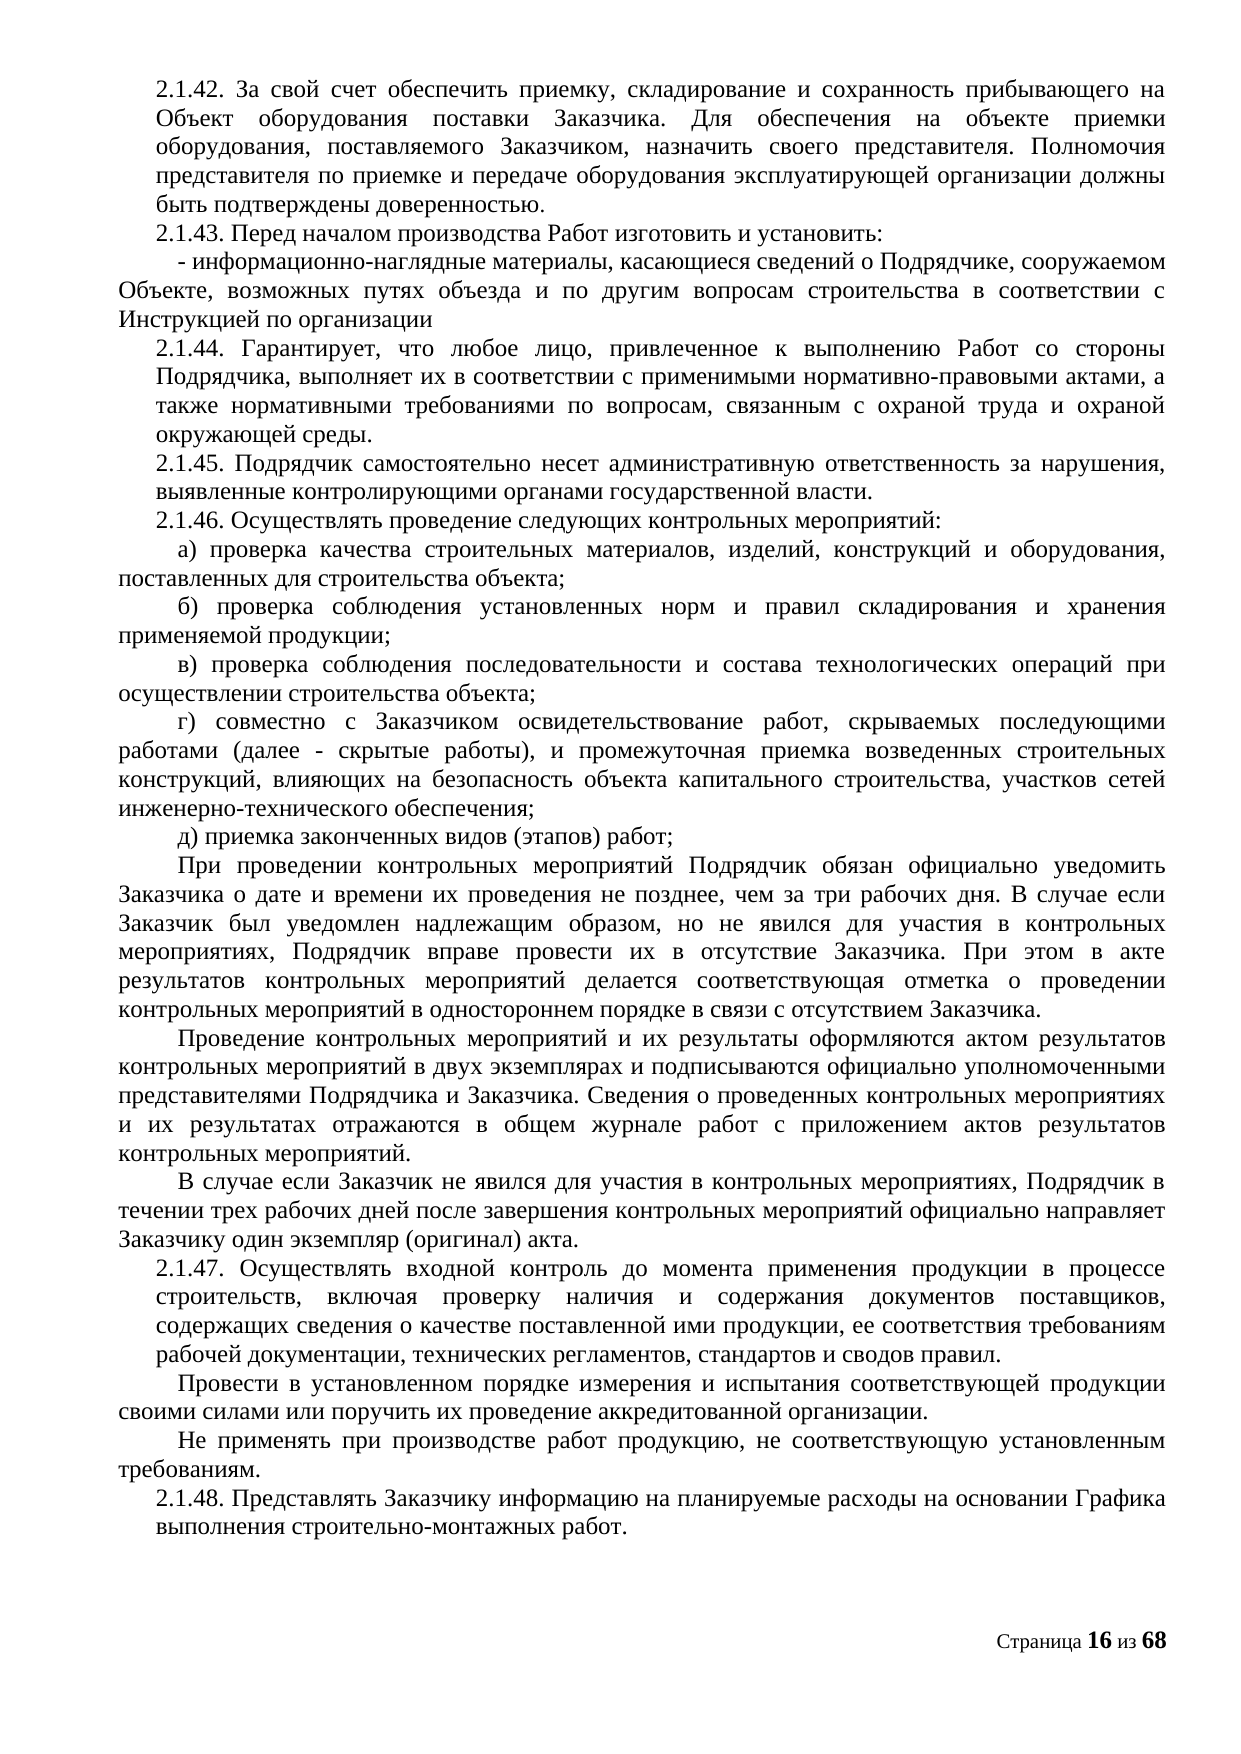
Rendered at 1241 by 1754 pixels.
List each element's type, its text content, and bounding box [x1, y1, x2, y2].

text д) приемка законченных видов (этапов) работ; [118, 821, 1167, 850]
text 2.1.47. Осуществлять входной контроль до момента применения продукции в процессе строительств, включая проверку наличия и содержания документов поставщиков, содержащих сведения о качестве поставленной ими продукции, ее соответствия требованиям рабочей документации, технических регламентов, стандартов и сводов правил. [156, 1253, 1167, 1368]
text 2.1.42. За свой счет обеспечить приемку, складирование и сохранность прибывающего на Объект оборудования поставки Заказчика. Для обеспечения на объекте приемки оборудования, поставляемого Заказчиком, назначить своего представителя. Полномочия представителя по приемке и передаче оборудования эксплуатирующей организации должны быть подтверждены доверенностью. [156, 74, 1167, 218]
text - информационно-наглядные материалы, касающиеся сведений о Подрядчике, сооружаемом Объекте, возможных путях объезда и по другим вопросам строительства в соответствии с Инструкцией по организации [118, 246, 1167, 333]
text в) проверка соблюдения последовательности и состава технологических операций при осуществлении строительства объекта; [118, 649, 1167, 706]
text В случае если Заказчик не явился для участия в контрольных мероприятиях, Подрядчик в течении трех рабочих дней после завершения контрольных мероприятий официально направляет Заказчику один экземпляр (оригинал) акта. [118, 1166, 1167, 1253]
text При проведении контрольных мероприятий Подрядчик обязан официально уведомить Заказчика о дате и времени их проведения не позднее, чем за три рабочих дня. В случае если Заказчик был уведомлен надлежащим образом, но не явился для участия в контрольных мероприятиях, Подрядчик вправе провести их в отсутствие Заказчика. При этом в акте результатов контрольных мероприятий делается соответствующая отметка о проведении контрольных мероприятий в одностороннем порядке в связи с отсутствием Заказчика. [118, 850, 1167, 1023]
text Провести в установленном порядке измерения и испытания соответствующей продукции своими силами или поручить их проведение аккредитованной организации. [118, 1368, 1167, 1425]
text б) проверка соблюдения установленных норм и правил складирования и хранения применяемой продукции; [118, 591, 1167, 649]
text 2.1.45. Подрядчик самостоятельно несет административную ответственность за нарушения, выявленные контролирующими органами государственной власти. [156, 448, 1167, 505]
text Не применять при производстве работ продукцию, не соответствующую установленным требованиям. [118, 1425, 1167, 1483]
text 2.1.43. Перед началом производства Работ изготовить и установить: [156, 218, 1167, 246]
text г) совместно с Заказчиком освидетельствование работ, скрываемых последующими работами (далее - скрытые работы), и промежуточная приемка возведенных строительных конструкций, влияющих на безопасность объекта капитального строительства, участков сетей инженерно-технического обеспечения; [118, 706, 1167, 821]
text 2.1.46. Осуществлять проведение следующих контрольных мероприятий: [156, 505, 1167, 534]
text 2.1.48. Представлять Заказчику информацию на планируемые расходы на основании Графика выполнения строительно-монтажных работ. [156, 1483, 1167, 1540]
text а) проверка качества строительных материалов, изделий, конструкций и оборудования, поставленных для строительства объекта; [118, 534, 1167, 591]
text 2.1.44. Гарантирует, что любое лицо, привлеченное к выполнению Работ со стороны Подрядчика, выполняет их в соответствии с применимыми нормативно-правовыми актами, а также нормативными требованиями по вопросам, связанным с охраной труда и охраной окружающей среды. [156, 333, 1167, 448]
text Проведение контрольных мероприятий и их результаты оформляются актом результатов контрольных мероприятий в двух экземплярах и подписываются официально уполномоченными представителями Подрядчика и Заказчика. Сведения о проведенных контрольных мероприятиях и их результатах отражаются в общем журнале работ с приложением актов результатов контрольных мероприятий. [118, 1023, 1167, 1166]
